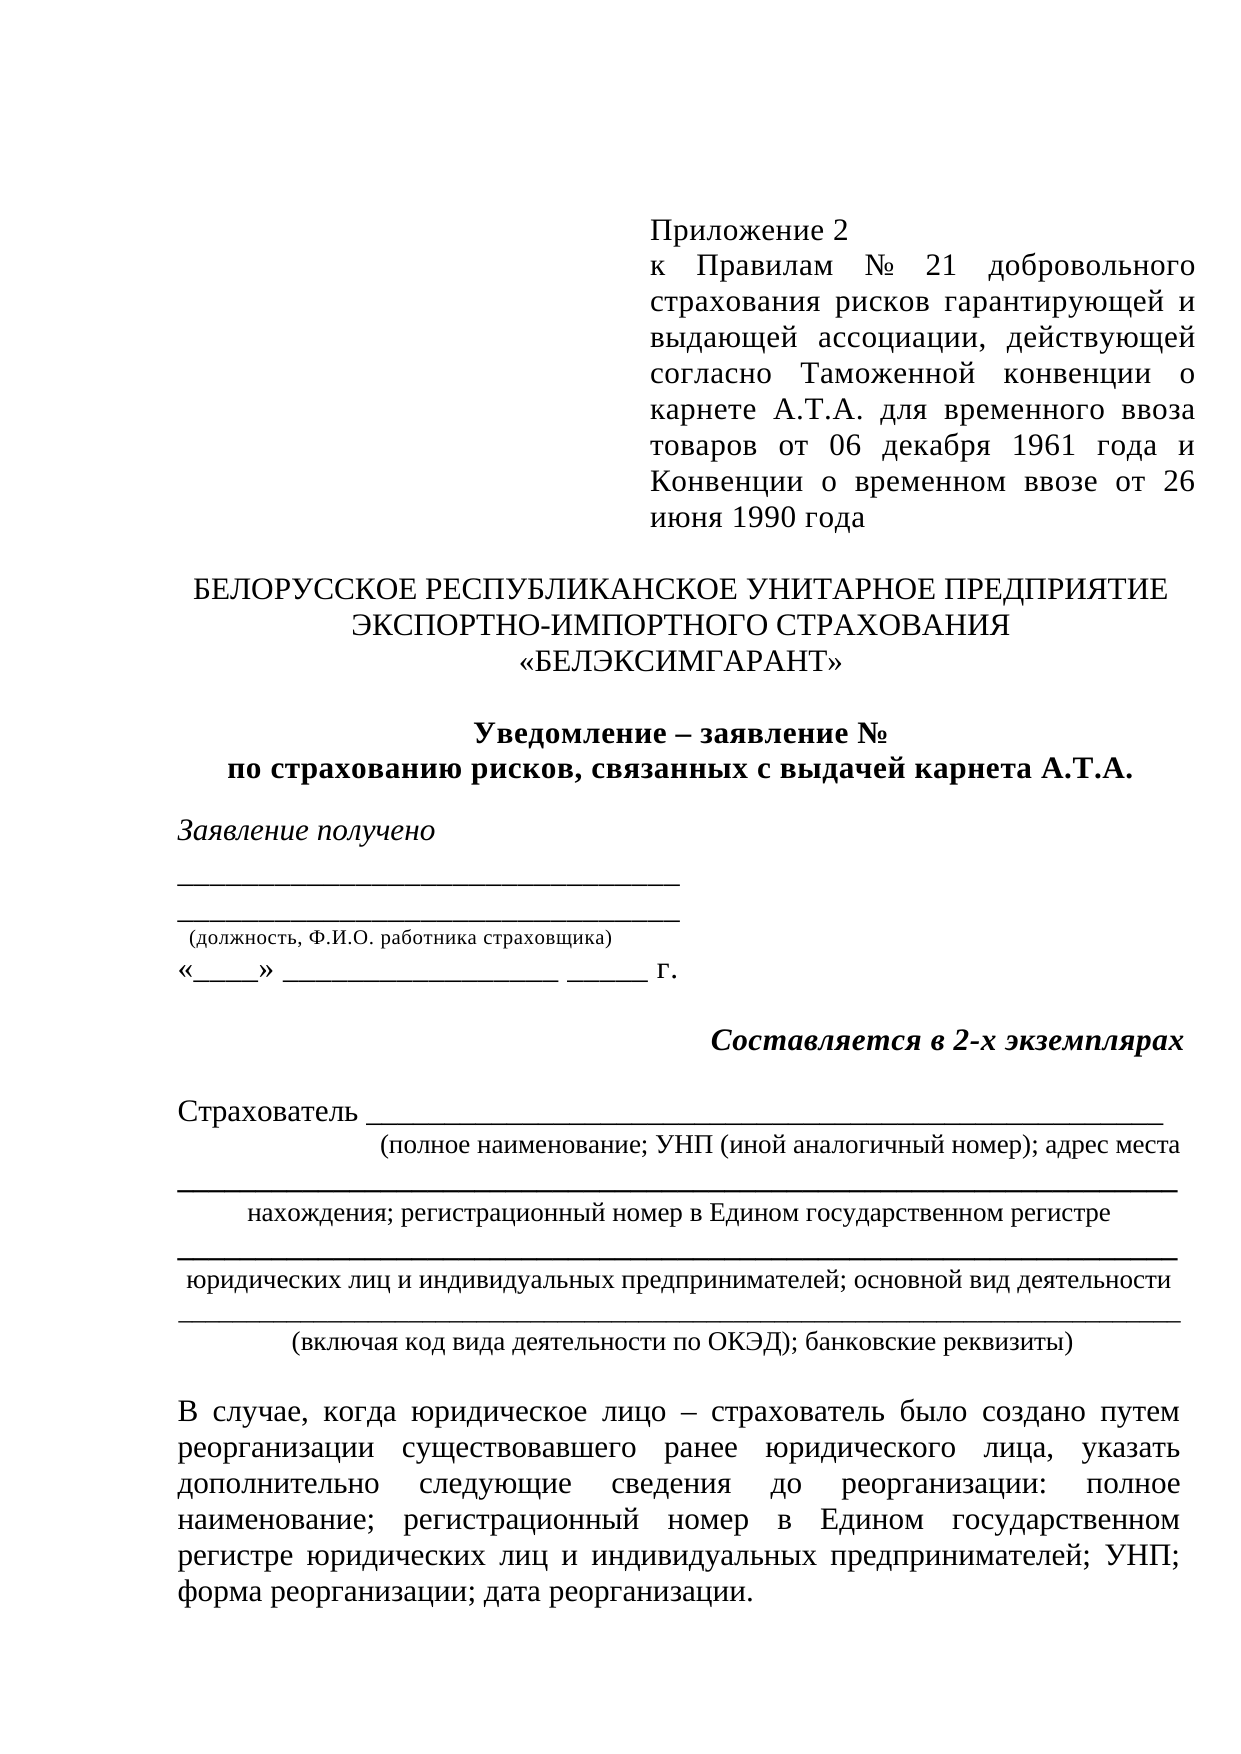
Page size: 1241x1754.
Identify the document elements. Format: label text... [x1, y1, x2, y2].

text __________________________________________________________________________ [177, 1294, 1181, 1325]
text ________________________________________________________________ [177, 1227, 1181, 1263]
text Страхователь ___________________________________________________ [177, 1093, 1181, 1128]
text В случае, когда юридическое лицо – страхователь было создано путем реорганизации существовавшего ранее юридического лица, указать дополнительно следующие сведения до реорганизации: полное наименование; регистрационный номер в Едином государственном регистре юридических лиц и индивидуальных предпринимателей; УНП; форма реорганизации; дата реорганизации. [177, 1392, 1181, 1608]
text нахождения; регистрационный номер в Едином государственном регистре [177, 1196, 1181, 1227]
text (включая код вида деятельности по ОКЭД); банковские реквизиты) [177, 1325, 1181, 1356]
table_header Приложение 2 к Правилам № 21 добровольного страхования рисков гарантирующей и выдающей ассоциации, действующей согласно Таможенной конвенции о карнете А.Т.А. для временного ввоза товаров от 06 декабря 1961 года и Конвенции о временном ввозе от 26 июня 1990 года БЕЛОРУССКОЕ РЕСПУБЛИКАНСКОЕ УНИТАРНОЕ ПРЕДПРИЯТИЕ ЭКСПОРТНО-ИМПОРТНОГО СТРАХОВАНИЯ «БЕЛЭКСИМГАРАНТ» Уведомление – заявление № по страхованию рисков, связанных с выдачей карнета А.Т.А. Заявление получено _______________________________ _______________________________ (должность, Ф.И.О. работника страховщика) «____» _________________ _____ г. Составляется в 2-х экземплярах [166, 211, 1196, 1057]
text (полное наименование; УНП (иной аналогичный номер); адрес места [325, 1128, 1181, 1160]
text юридических лиц и индивидуальных предпринимателей; основной вид деятельности [177, 1263, 1181, 1294]
text ________________________________________________________________ [177, 1160, 1181, 1196]
